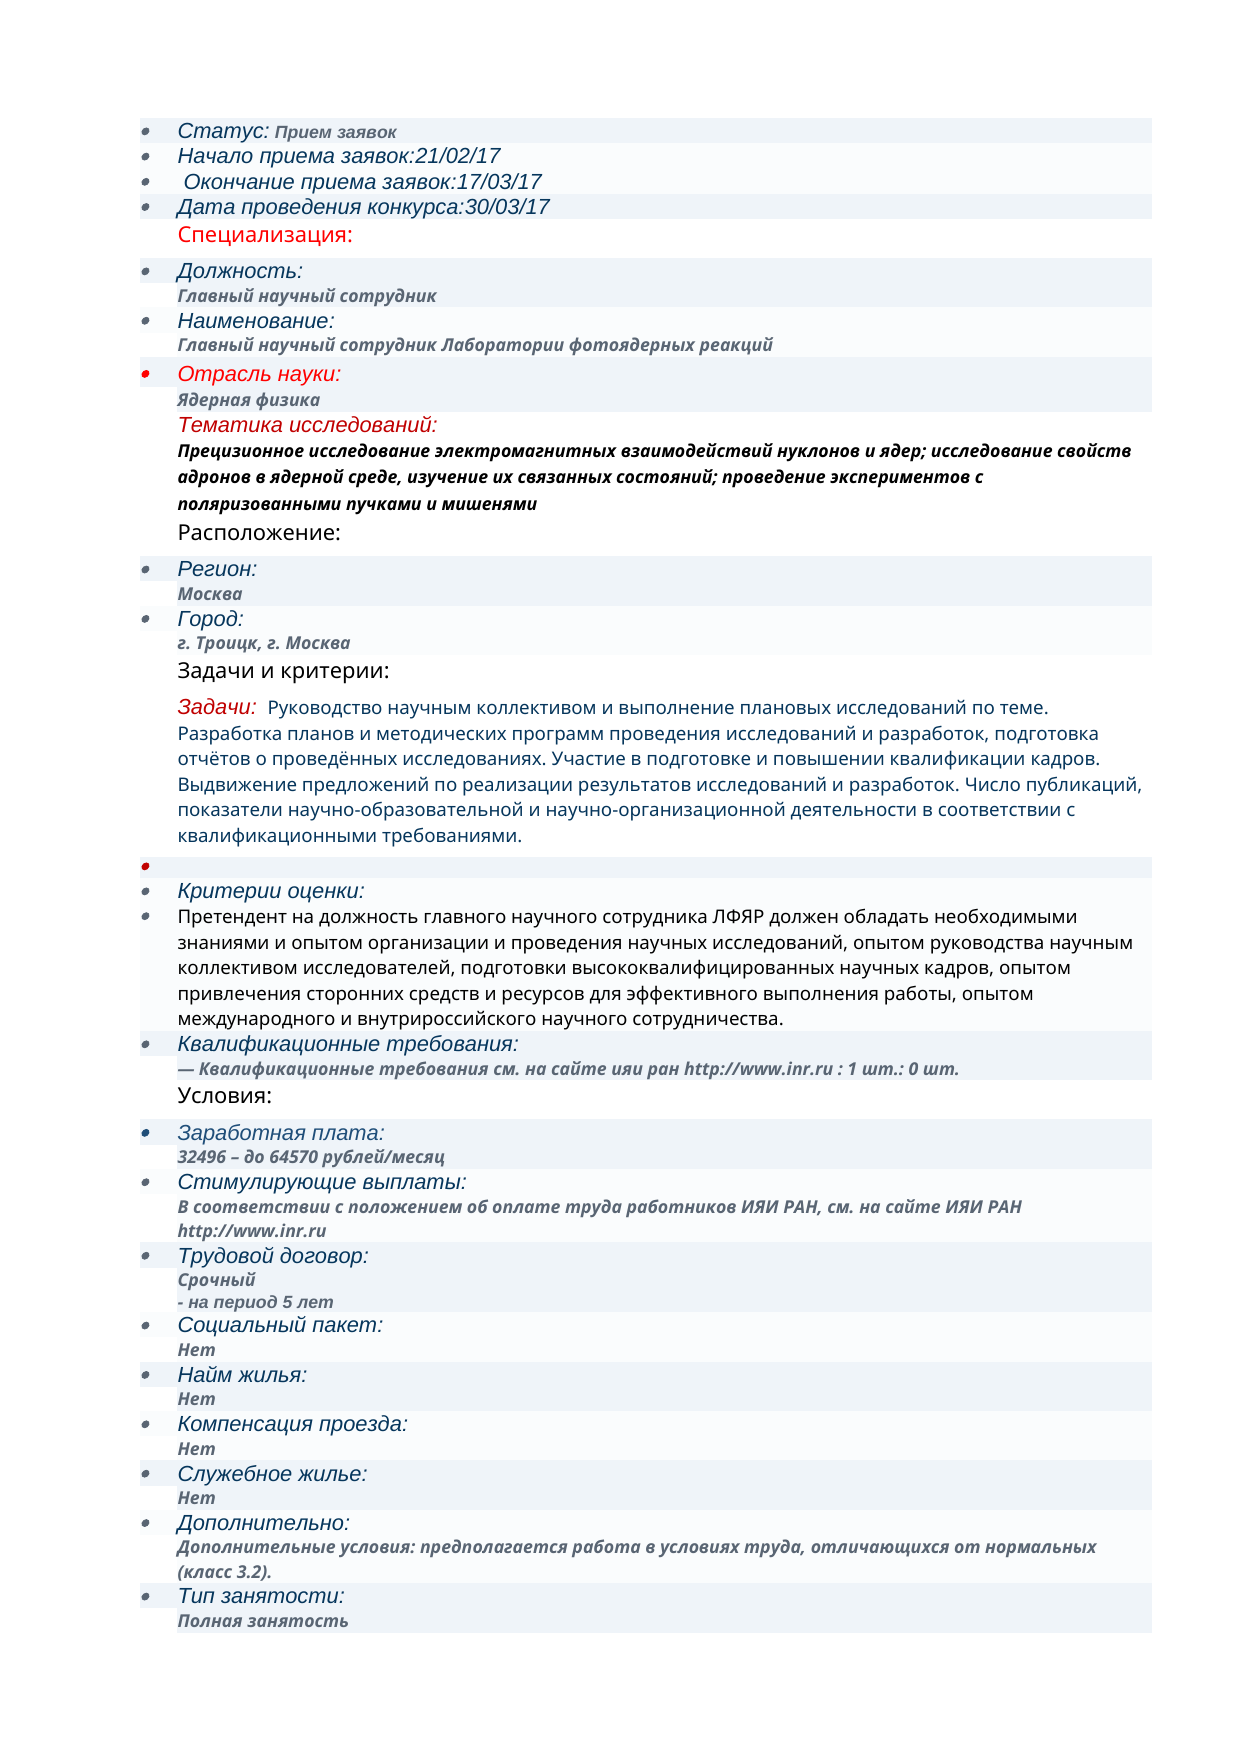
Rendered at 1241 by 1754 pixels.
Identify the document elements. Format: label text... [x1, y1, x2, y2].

text Нет [177, 1486, 1152, 1510]
list Должность: [140, 258, 1152, 283]
text Задачи и критерии: [177, 655, 1152, 685]
list Социальный пакет: [140, 1312, 1152, 1337]
list Заработная плата: [140, 1119, 1152, 1145]
text Прецизионное исследование электромагнитных взаимодействий нуклонов и ядер; исследование свойств адронов в ядерной среде, изучение их связанных состояний; проведение экспериментов с поляризованными пучками и мишенями [177, 439, 1152, 515]
list Отрасль науки: [140, 357, 1152, 387]
text 32496 – до 64570 рублей/месяц [177, 1145, 1152, 1169]
list Дополнительно: [140, 1510, 1152, 1535]
list Окончание приема заявок:17/03/17 [140, 168, 1152, 194]
text Тематика исследований: [177, 412, 1152, 437]
text Москва [177, 581, 1152, 606]
text Нет [177, 1436, 1152, 1460]
text Главный научный сотрудник [177, 283, 1152, 307]
text Нет [177, 1337, 1152, 1362]
list Претендент на должность главного научного сотрудника ЛФЯР должен обладать необходимыми знаниями и опытом организации и проведения научных исследований, опытом руководства научным коллективом исследователей, подготовки высококвалифицированных научных кадров, опытом привлечения сторонних средств и ресурсов для эффективного выполнения работы, опытом международного и внутрироссийского научного сотрудничества. [140, 903, 1152, 1031]
list Квалификационные требования: [140, 1031, 1152, 1056]
list Статус: Прием заявок [140, 118, 1152, 143]
text Главный научный сотрудник Лаборатории фотоядерных реакций [177, 333, 1152, 357]
text - на период 5 лет [177, 1292, 1152, 1312]
list Стимулирующие выплаты: [140, 1169, 1152, 1194]
text г. Троицк, г. Москва [177, 631, 1152, 655]
list Тип занятости: [140, 1583, 1152, 1608]
text Ядерная физика [177, 387, 1152, 412]
text В соответствии с положением об оплате труда работников ИЯИ РАН, см. на сайте ИЯИ РАН http://www.inr.ru [177, 1194, 1152, 1242]
text Специализация: [177, 219, 1152, 249]
list Компенсация проезда: [140, 1411, 1152, 1436]
list Город: [140, 606, 1152, 631]
list Критерии оценки: [140, 878, 1152, 903]
text Условия: [177, 1080, 1152, 1110]
text Срочный [177, 1268, 1152, 1292]
list Дата проведения конкурса:30/03/17 [140, 194, 1152, 219]
list Начало приема заявок:21/02/17 [140, 143, 1152, 168]
list Трудовой договор: [140, 1242, 1152, 1268]
text — Квалификационные требования см. на сайте ияи ран http://www.inr.ru : 1 шт.: 0 шт. [177, 1056, 1152, 1080]
text Задачи: Руководство научным коллективом и выполнение плановых исследований по теме. Разработка планов и методических программ проведения исследований и разработок, подготовка отчётов о проведённых исследованиях. Участие в подготовке и повышении квалификации кадров. Выдвижение предложений по реализации результатов исследований и разработок. Число публикаций, показатели научно-образовательной и научно-организационной деятельности в соответствии с квалификационными требованиями. [177, 694, 1152, 848]
text Нет [177, 1387, 1152, 1411]
text Расположение: [177, 517, 1152, 547]
text Дополнительные условия: предполагается работа в условиях труда, отличающихся от нормальных (класс 3.2). [177, 1535, 1152, 1583]
list Найм жилья: [140, 1362, 1152, 1387]
text Полная занятость [177, 1608, 1152, 1633]
list Наименование: [140, 307, 1152, 333]
list Служебное жилье: [140, 1460, 1152, 1486]
list Регион: [140, 556, 1152, 581]
